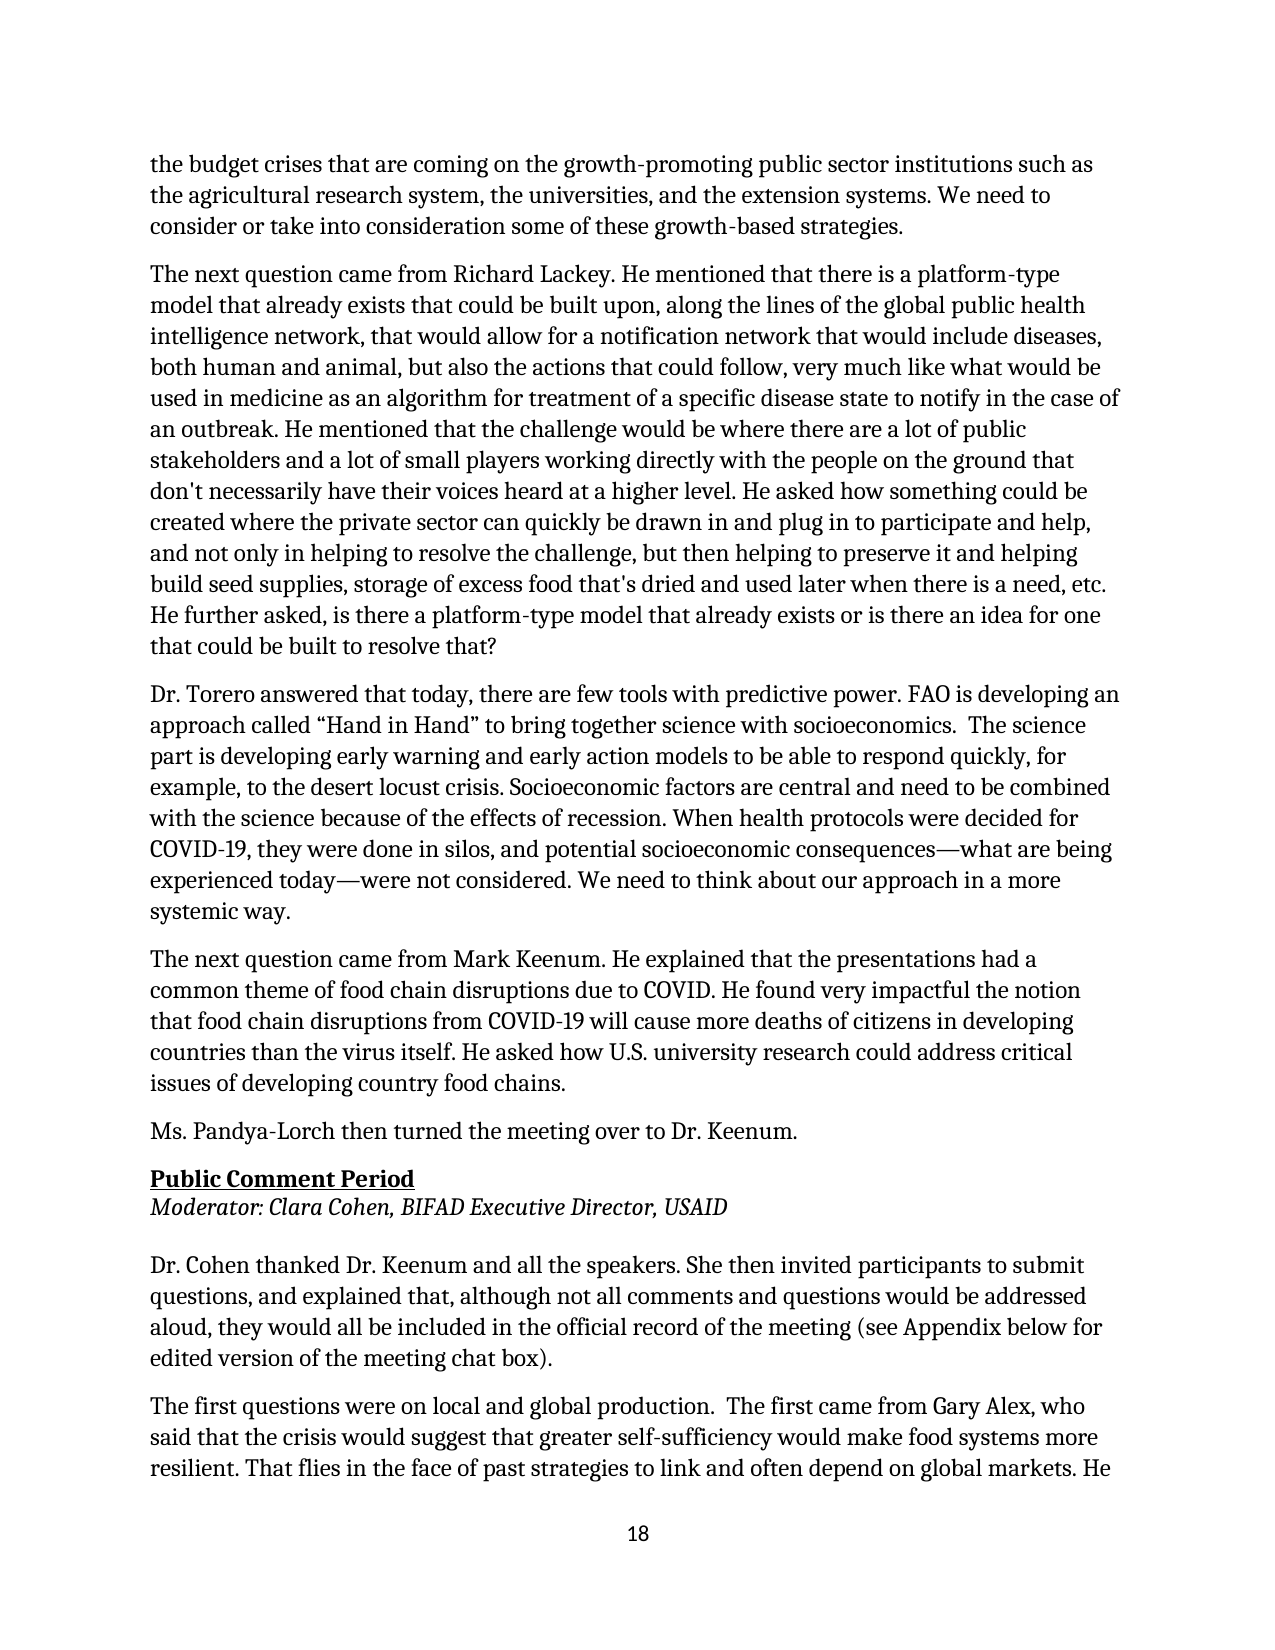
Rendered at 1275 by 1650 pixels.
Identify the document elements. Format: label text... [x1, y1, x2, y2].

text The next question came from Richard Lackey. He mentioned that there is a platform-type model that already exists that could be built upon, along the lines of the global public health intelligence network, that would allow for a notification network that would include diseases, both human and animal, but also the actions that could follow, very much like what would be used in medicine as an algorithm for treatment of a specific disease state to notify in the case of an outbreak. He mentioned that the challenge would be where there are a lot of public stakeholders and a lot of small players working directly with the people on the ground that don't necessarily have their voices heard at a higher level. He asked how something could be created where the private sector can quickly be drawn in and plug in to participate and help, and not only in helping to resolve the challenge, but then helping to preserve it and helping build seed supplies, storage of excess food that's dried and used later when there is a need, etc. He further asked, is there a platform-type model that already exists or is there an idea for one that could be built to resolve that? [150, 260, 1125, 661]
text Dr. Cohen thanked Dr. Keenum and all the speakers. She then invited participants to submit questions, and explained that, although not all comments and questions would be addressed aloud, they would all be included in the official record of the meeting (see Appendix below for edited version of the meeting chat box). [150, 1251, 1125, 1373]
text Moderator: Clara Cohen, BIFAD Executive Director, USAID [150, 1193, 1125, 1222]
text Ms. Pandya-Lorch then turned the meeting over to Dr. Keenum. [150, 1117, 1125, 1146]
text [150, 150, 1125, 241]
text Dr. Torero answered that today, there are few tools with predictive power. FAO is developing an approach called “Hand in Hand” to bring together science with socioeconomics. The science part is developing early warning and early action models to be able to respond quickly, for example, to the desert locust crisis. Socioeconomic factors are central and need to be combined with the science because of the effects of recession. When health protocols were decided for COVID-19, they were done in silos, and potential socioeconomic consequences—what are being experienced today—were not considered. We need to think about our approach in a more systemic way. [150, 680, 1125, 926]
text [150, 1392, 1125, 1482]
text The next question came from Mark Keenum. He explained that the presentations had a common theme of food chain disruptions due to COVID. He found very impactful the notion that food chain disruptions from COVID-19 will cause more deaths of citizens in developing countries than the virus itself. He asked how U.S. university research could address critical issues of developing country food chains. [150, 945, 1125, 1098]
text Public Comment Period [150, 1164, 1125, 1193]
